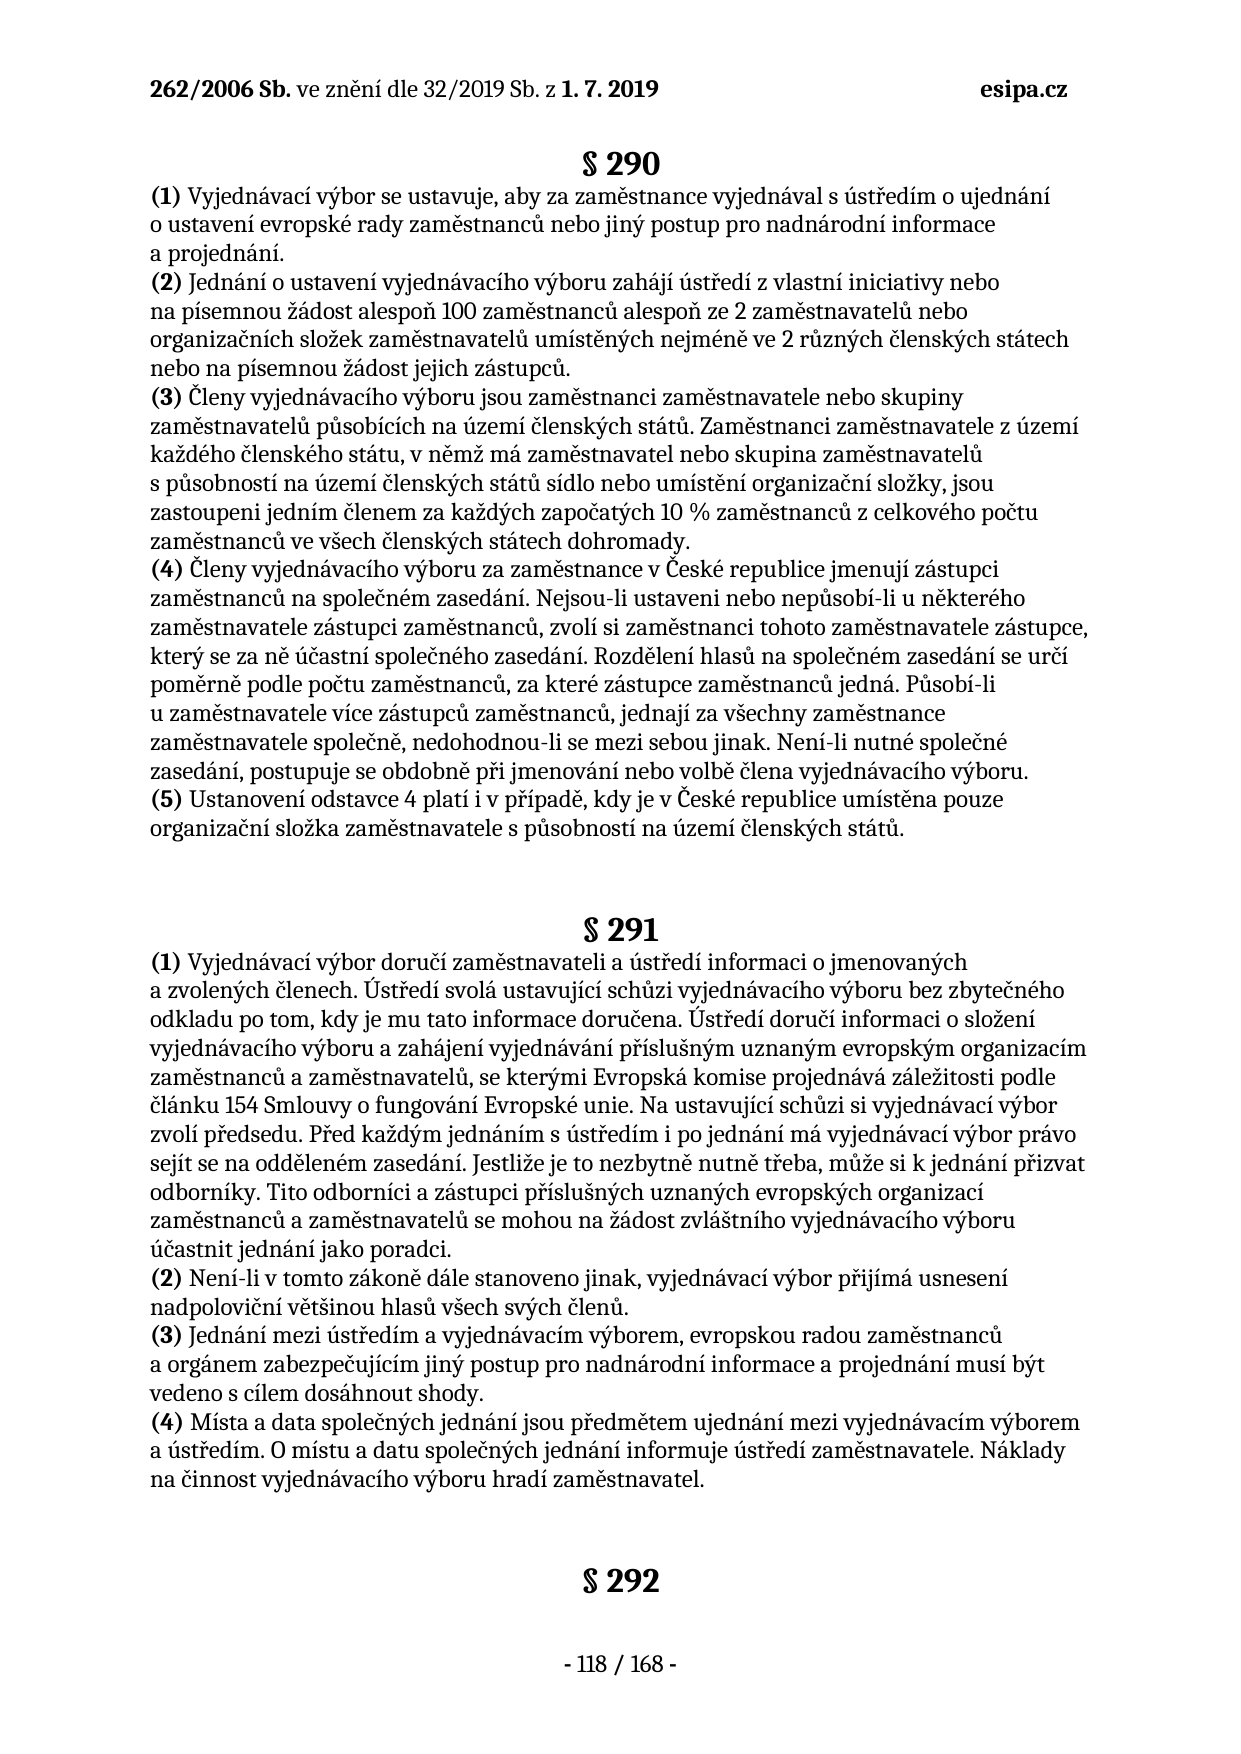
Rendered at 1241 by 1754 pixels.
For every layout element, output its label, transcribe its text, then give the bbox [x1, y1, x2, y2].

text (2) Jednání o ustavení vyjednávacího výboru zahájí ústředí z vlastní iniciativy nebo na písemnou žádost alespoň 100 zaměstnanců alespoň ze 2 zaměstnavatelů nebo organizačních složek zaměstnavatelů umístěných nejméně ve 2 různých členských státech nebo na písemnou žádost jejich zástupců. [150, 268, 1090, 383]
subtitle § 290 [150, 150, 1090, 182]
text (5) Ustanovení odstavce 4 platí i v případě, kdy je v České republice umístěna pouze organizační složka zaměstnavatele s působností na území členských států. [150, 785, 1090, 843]
text (3) Členy vyjednávacího výboru jsou zaměstnanci zaměstnavatele nebo skupiny zaměstnavatelů působících na území členských států. Zaměstnanci zaměstnavatele z území každého členského státu, v němž má zaměstnavatel nebo skupina zaměstnavatelů s působností na území členských států sídlo nebo umístění organizační složky, jsou zastoupeni jedním členem za každých započatých 10 % zaměstnanců z celkového počtu zaměstnanců ve všech členských státech dohromady. [150, 383, 1090, 555]
text (4) Členy vyjednávacího výboru za zaměstnance v České republice jmenují zástupci zaměstnanců na společném zasedání. Nejsou-li ustaveni nebo nepůsobí-li u některého zaměstnavatele zástupci zaměstnanců, zvolí si zaměstnanci tohoto zaměstnavatele zástupce, který se za ně účastní společného zasedání. Rozdělení hlasů na společném zasedání se určí poměrně podle počtu zaměstnanců, za které zástupce zaměstnanců jedná. Působí-li u zaměstnavatele více zástupců zaměstnanců, jednají za všechny zaměstnance zaměstnavatele společně, nedohodnou-li se mezi sebou jinak. Není-li nutné společné zasedání, postupuje se obdobně při jmenování nebo volbě člena vyjednávacího výboru. [150, 555, 1090, 785]
text (3) Jednání mezi ústředím a vyjednávacím výborem, evropskou radou zaměstnanců a orgánem zabezpečujícím jiný postup pro nadnárodní informace a projednání musí být vedeno s cílem dosáhnout shody. [150, 1321, 1090, 1407]
text (1) Vyjednávací výbor se ustavuje, aby za zaměstnance vyjednával s ústředím o ujednání o ustavení evropské rady zaměstnanců nebo jiný postup pro nadnárodní informace a projednání. [150, 182, 1090, 268]
subtitle § 291 [150, 916, 1090, 947]
subtitle § 292 [150, 1567, 1090, 1598]
text (4) Místa a data společných jednání jsou předmětem ujednání mezi vyjednávacím výborem a ústředím. O místu a datu společných jednání informuje ústředí zaměstnavatele. Náklady na činnost vyjednávacího výboru hradí zaměstnavatel. [150, 1407, 1090, 1494]
text (1) Vyjednávací výbor doručí zaměstnavateli a ústředí informaci o jmenovaných a zvolených členech. Ústředí svolá ustavující schůzi vyjednávacího výboru bez zbytečného odkladu po tom, kdy je mu tato informace doručena. Ústředí doručí informaci o složení vyjednávacího výboru a zahájení vyjednávání příslušným uznaným evropským organizacím zaměstnanců a zaměstnavatelů, se kterými Evropská komise projednává záležitosti podle článku 154 Smlouvy o fungování Evropské unie. Na ustavující schůzi si vyjednávací výbor zvolí předsedu. Před každým jednáním s ústředím i po jednání má vyjednávací výbor právo sejít se na odděleném zasedání. Jestliže je to nezbytně nutně třeba, může si k jednání přizvat odborníky. Tito odborníci a zástupci příslušných uznaných evropských organizací zaměstnanců a zaměstnavatelů se mohou na žádost zvláštního vyjednávacího výboru účastnit jednání jako poradci. [150, 947, 1090, 1264]
text (2) Není-li v tomto zákoně dále stanoveno jinak, vyjednávací výbor přijímá usnesení nadpoloviční většinou hlasů všech svých členů. [150, 1264, 1090, 1321]
